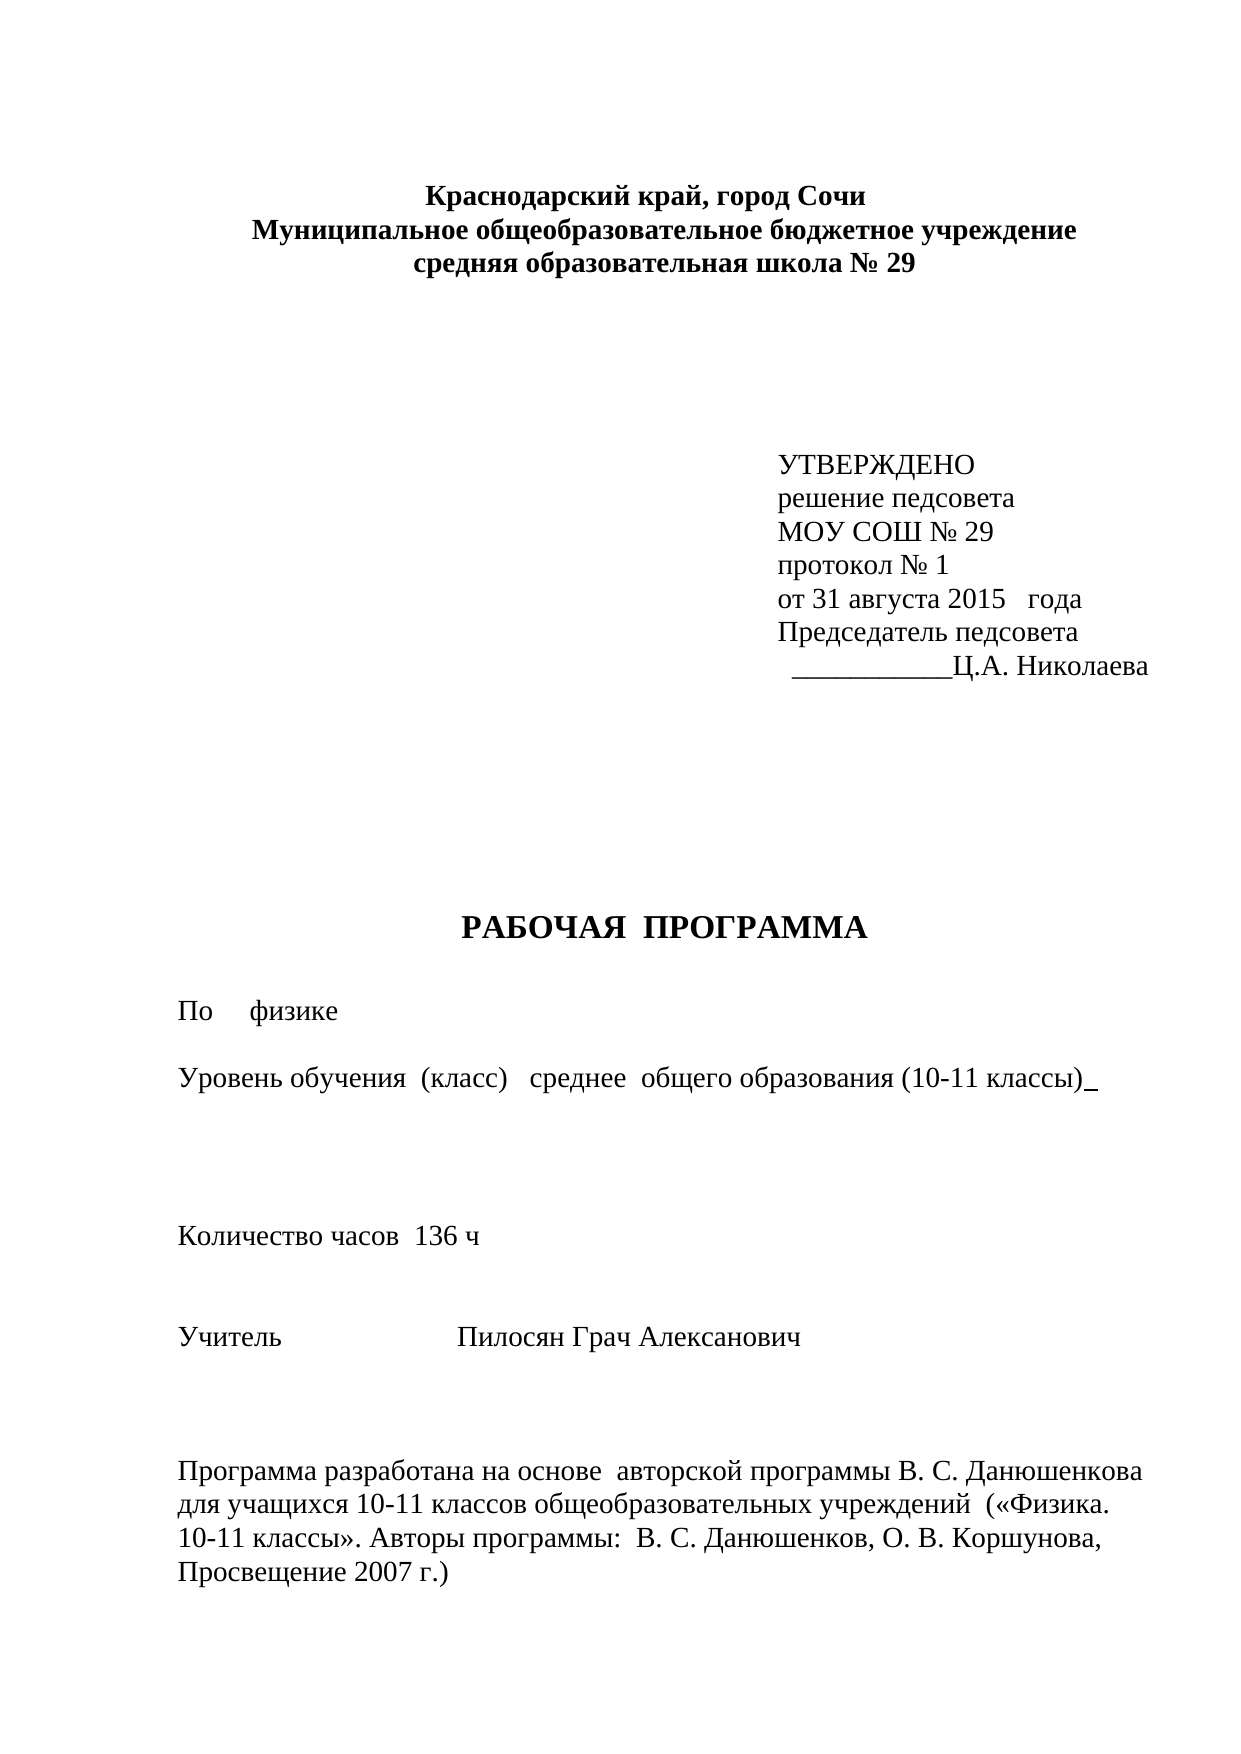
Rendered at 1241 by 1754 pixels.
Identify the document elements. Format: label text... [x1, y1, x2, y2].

subtitle РАБОЧАЯ ПРОГРАММА [177, 907, 1152, 945]
text Краснодарский край, город Сочи [177, 178, 1152, 212]
text решение педсовета [777, 480, 1152, 514]
text Председатель педсовета [777, 614, 1152, 648]
text протокол № 1 [777, 547, 1152, 581]
text от 31 августа 2015 года [777, 581, 1152, 614]
text Учитель Пилосян Грач Алексанович [177, 1319, 1152, 1352]
text Программа разработана на основе авторской программы В. С. Данюшенкова для учащихся 10-11 классов общеобразовательных учреждений («Физика. 10-11 классы». Авторы программы: В. С. Данюшенков, О. В. Коршунова, Просвещение 2007 г.) [177, 1453, 1152, 1587]
text МОУ СОШ № 29 [777, 514, 1152, 547]
text Уровень обучения (класс) среднее общего образования (10-11 классы) [177, 1060, 1152, 1127]
text УТВЕРЖДЕНО [777, 447, 1152, 480]
text Муниципальное общеобразовательное бюджетное учреждение [177, 212, 1152, 246]
text По физике [177, 993, 1152, 1027]
text ___________Ц.А. Николаева [777, 648, 1152, 682]
text Количество часов 136 ч [177, 1218, 1152, 1252]
text средняя образовательная школа № 29 [177, 246, 1152, 279]
